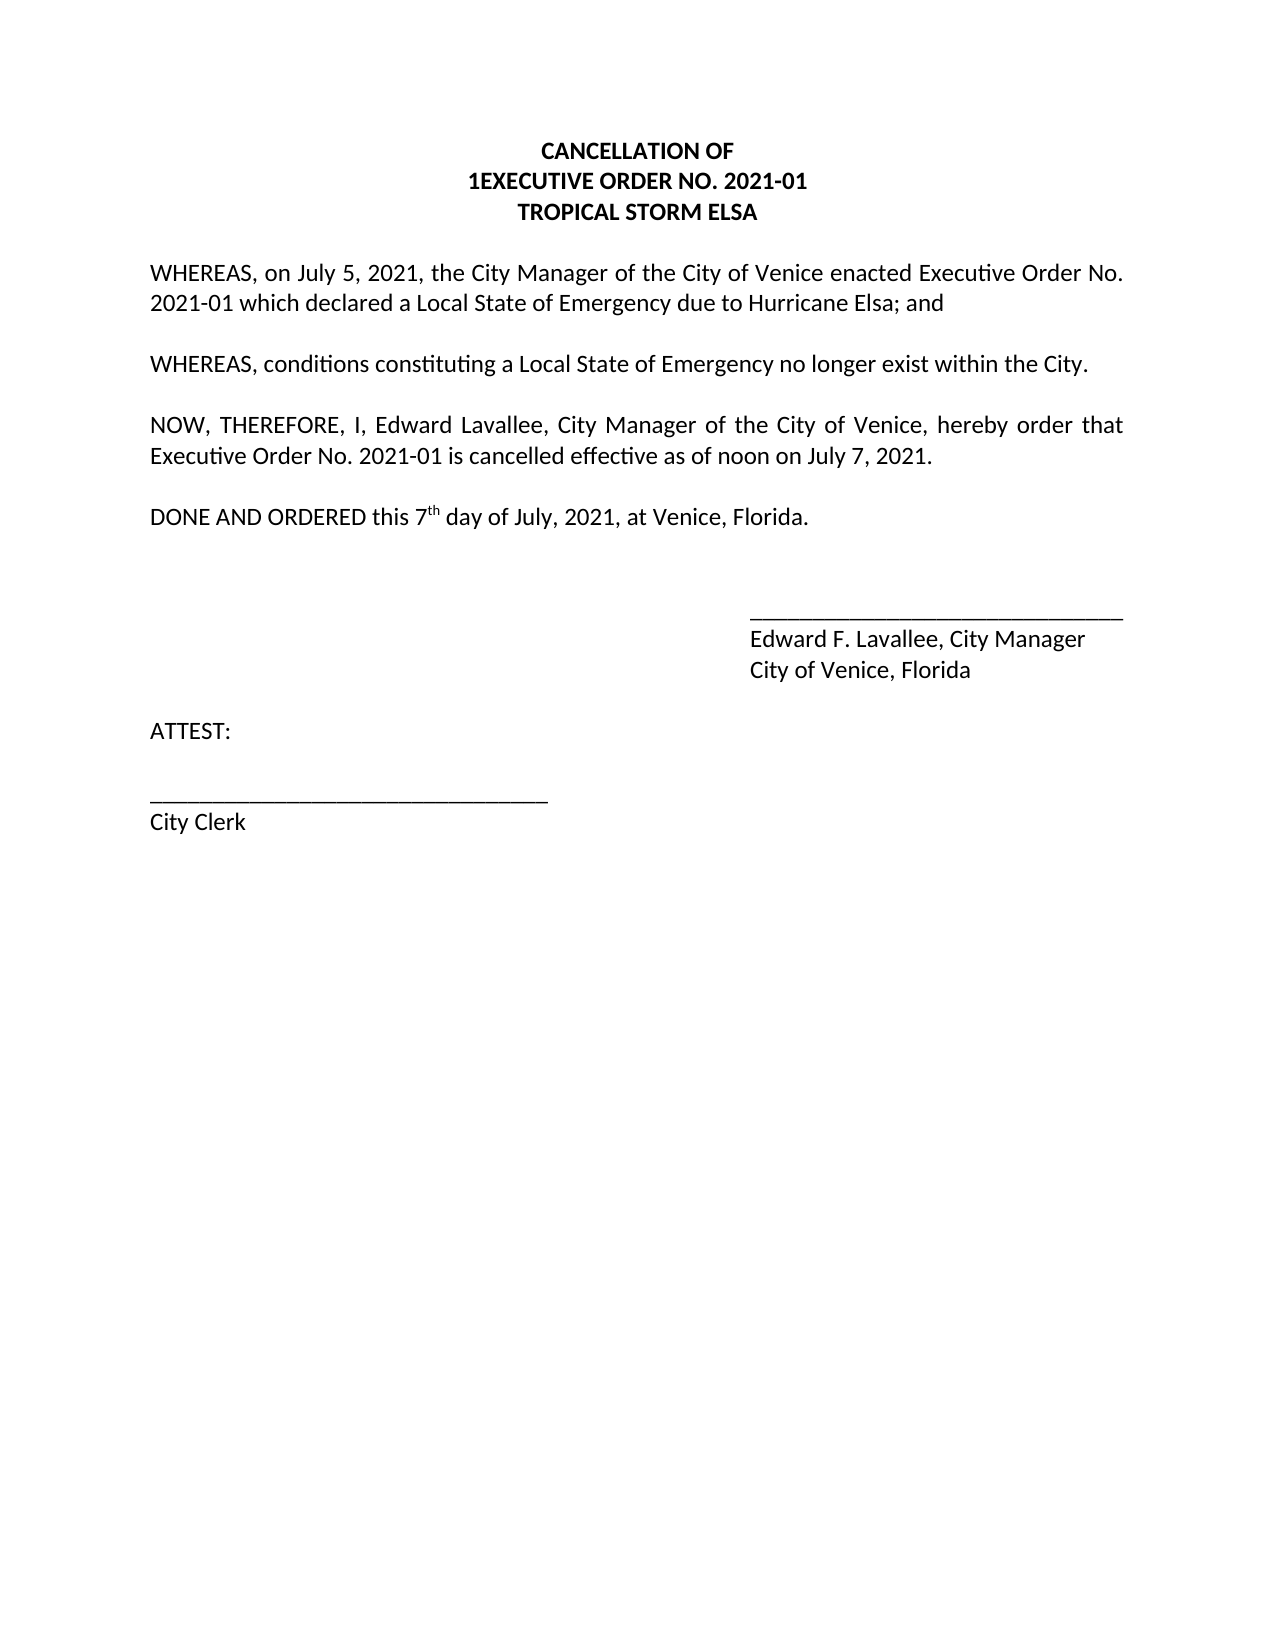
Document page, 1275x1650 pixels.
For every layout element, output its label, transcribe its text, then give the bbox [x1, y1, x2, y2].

text DONE AND ORDERED this 7th day of July, 2021, at Venice, Florida. [150, 501, 1125, 532]
text TROPICAL STORM ELSA [150, 196, 1125, 227]
text ________________________________ [150, 776, 1125, 806]
text WHEREAS, on July 5, 2021, the City Manager of the City of Venice enacted Executive Order No. 2021-01 which declared a Local State of Emergency due to Hurricane Elsa; and [150, 257, 1125, 318]
text City of Venice, Florida [675, 654, 1125, 684]
text CANCELLATION OF [150, 135, 1125, 166]
text EXECUTIVE ORDER NO. 2021-01 [150, 166, 1125, 196]
text City Clerk [150, 806, 1125, 837]
text ______________________________ Edward F. Lavallee, City Manager [675, 593, 1125, 654]
text WHEREAS, conditions constituting a Local State of Emergency no longer exist within the City. [150, 349, 1125, 379]
text NOW, THEREFORE, I, Edward Lavallee, City Manager of the City of Venice, hereby order that Executive Order No. 2021-01 is cancelled effective as of noon on July 7, 2021. [150, 410, 1125, 471]
text ATTEST: [150, 715, 1125, 745]
